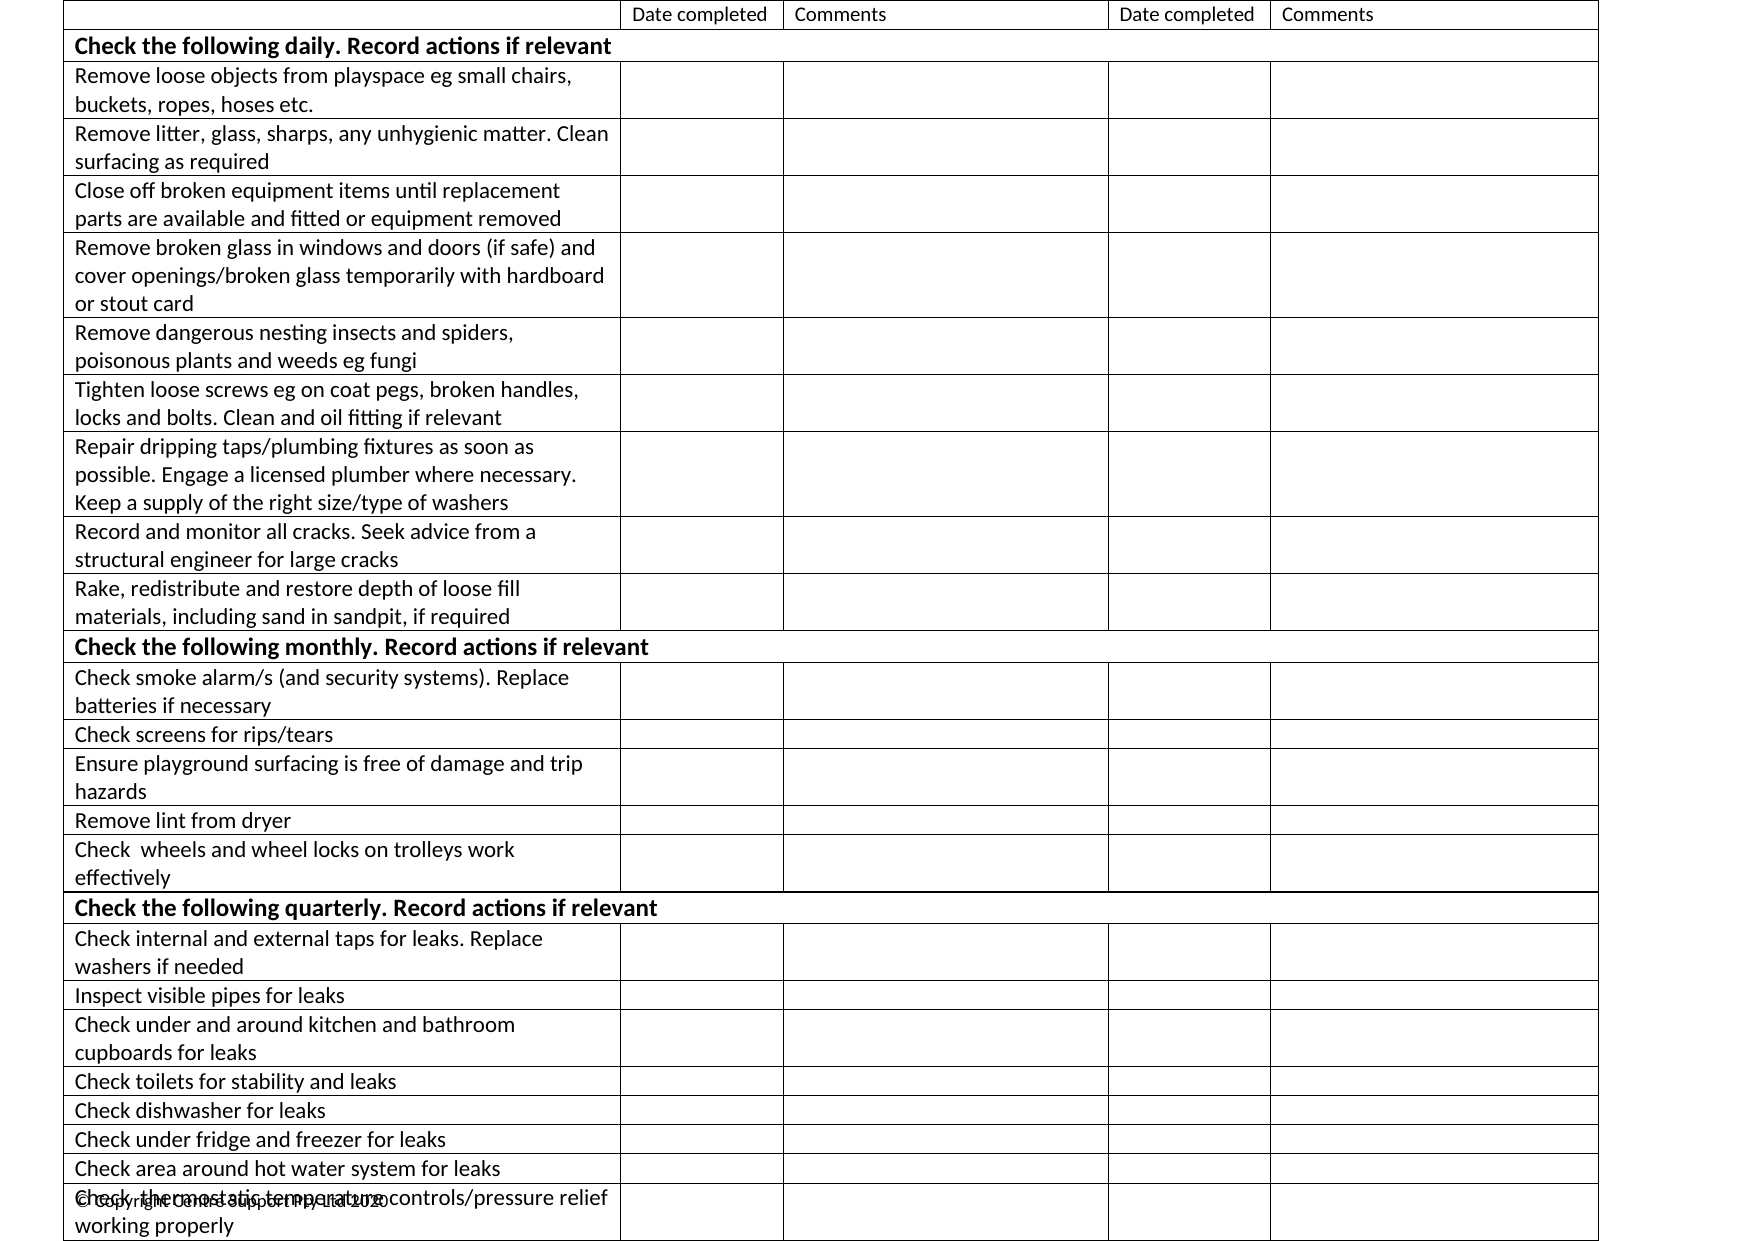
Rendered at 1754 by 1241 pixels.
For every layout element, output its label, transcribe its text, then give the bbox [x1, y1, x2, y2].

table_cell [1271, 1067, 1598, 1095]
table_cell [1109, 1184, 1270, 1239]
table_cell [621, 806, 783, 834]
table_cell [1271, 375, 1598, 431]
table_cell Check wheels and wheel locks on trolleys work effectively [64, 835, 620, 891]
table_cell [1109, 1096, 1270, 1124]
table_header [64, 1, 620, 29]
table_cell [1109, 318, 1270, 374]
table_cell [784, 62, 1108, 118]
table_cell [784, 119, 1108, 175]
table_cell [784, 1125, 1108, 1153]
table_cell [621, 176, 783, 232]
table_cell [784, 806, 1108, 834]
table_cell [621, 1125, 783, 1153]
table_cell [1109, 720, 1270, 748]
table_cell [621, 375, 783, 431]
table_cell [1109, 574, 1270, 630]
table_cell [1271, 1096, 1598, 1124]
table_cell [1109, 835, 1270, 891]
table_cell Check thermostatic temperature controls/pressure relief working properly [64, 1184, 620, 1239]
table_cell [784, 1067, 1108, 1095]
table_cell [1109, 663, 1270, 719]
table_cell [1271, 1125, 1598, 1153]
table_cell Check the following monthly. Record actions if relevant [64, 631, 1598, 662]
table_cell [1109, 233, 1270, 317]
table_cell Close off broken equipment items until replacement parts are available and fitted or equipment removed [64, 176, 620, 232]
table_cell [621, 663, 783, 719]
table_cell [1271, 233, 1598, 317]
table_cell [1271, 574, 1598, 630]
table_cell [1271, 835, 1598, 891]
table_cell [1271, 924, 1598, 980]
table_cell [621, 1154, 783, 1182]
table_cell Remove lint from dryer [64, 806, 620, 834]
table_cell [1109, 924, 1270, 980]
table_cell [1109, 62, 1270, 118]
table_cell [621, 432, 783, 516]
table_cell [1109, 375, 1270, 431]
table_cell [621, 574, 783, 630]
table_cell [784, 574, 1108, 630]
table_cell Remove broken glass in windows and doors (if safe) and cover openings/broken glass temporarily with hardboard or stout card [64, 233, 620, 317]
table_cell [1271, 432, 1598, 516]
table_cell [784, 1154, 1108, 1182]
table_cell Rake, redistribute and restore depth of loose fill materials, including sand in sandpit, if required [64, 574, 620, 630]
table_cell [621, 835, 783, 891]
table_cell [621, 720, 783, 748]
table_cell [784, 176, 1108, 232]
table_cell [784, 233, 1108, 317]
table_cell [1109, 176, 1270, 232]
table_cell Tighten loose screws eg on coat pegs, broken handles, locks and bolts. Clean and oil fitting if relevant [64, 375, 620, 431]
table_cell [784, 924, 1108, 980]
table_cell Inspect visible pipes for leaks [64, 981, 620, 1009]
table_cell [621, 924, 783, 980]
table_cell [1109, 432, 1270, 516]
table_cell [784, 318, 1108, 374]
table_cell [784, 663, 1108, 719]
table_cell [1271, 318, 1598, 374]
table_cell [1271, 1154, 1598, 1182]
table_cell [1271, 720, 1598, 748]
table_cell [1271, 806, 1598, 834]
table_cell [784, 720, 1108, 748]
table_cell [1271, 749, 1598, 805]
table_cell Check the following daily. Record actions if relevant [64, 30, 1598, 61]
table_cell [1109, 119, 1270, 175]
table_cell Record and monitor all cracks. Seek advice from a structural engineer for large cracks [64, 517, 620, 573]
table_cell [1109, 1067, 1270, 1095]
table_cell [1109, 517, 1270, 573]
table_cell [1271, 1184, 1598, 1239]
table_cell [1271, 517, 1598, 573]
table_cell [784, 749, 1108, 805]
table_cell [621, 749, 783, 805]
table_cell [1109, 981, 1270, 1009]
table_cell Check the following quarterly. Record actions if relevant [64, 893, 1598, 923]
table_cell [1109, 1154, 1270, 1182]
table_cell Check area around hot water system for leaks [64, 1154, 620, 1182]
table_cell [1271, 981, 1598, 1009]
table_header Comments [1271, 1, 1598, 29]
table_cell Check internal and external taps for leaks. Replace washers if needed [64, 924, 620, 980]
table_cell [621, 62, 783, 118]
table_cell [1271, 176, 1598, 232]
table_cell [621, 1184, 783, 1239]
table_cell [784, 432, 1108, 516]
table_header Date completed [1109, 1, 1270, 29]
table_cell Check screens for rips/tears [64, 720, 620, 748]
table_cell [1271, 663, 1598, 719]
table_cell [621, 1067, 783, 1095]
table_cell [784, 1096, 1108, 1124]
table_cell [784, 1184, 1108, 1239]
table_cell Check toilets for stability and leaks [64, 1067, 620, 1095]
table_cell [621, 119, 783, 175]
table_cell [621, 517, 783, 573]
table_cell [1109, 806, 1270, 834]
table_cell Repair dripping taps/plumbing fixtures as soon as possible. Engage a licensed plumber where necessary. Keep a supply of the right size/type of washers [64, 432, 620, 516]
table_cell Remove litter, glass, sharps, any unhygienic matter. Clean surfacing as required [64, 119, 620, 175]
table_header Comments [784, 1, 1108, 29]
table_cell [1109, 1125, 1270, 1153]
table_cell [784, 981, 1108, 1009]
table_cell Check under fridge and freezer for leaks [64, 1125, 620, 1153]
table_cell [621, 318, 783, 374]
table_cell [621, 233, 783, 317]
table_cell Remove loose objects from playspace eg small chairs, buckets, ropes, hoses etc. [64, 62, 620, 118]
table_cell [1271, 62, 1598, 118]
table_cell [784, 517, 1108, 573]
table_cell Check smoke alarm/s (and security systems). Replace batteries if necessary [64, 663, 620, 719]
table_cell [784, 375, 1108, 431]
table_cell [784, 1010, 1108, 1066]
table_cell Ensure playground surfacing is free of damage and trip hazards [64, 749, 620, 805]
table_cell [1271, 1010, 1598, 1066]
table_cell Check dishwasher for leaks [64, 1096, 620, 1124]
table_cell [621, 981, 783, 1009]
table_cell [1271, 119, 1598, 175]
table_cell [621, 1096, 783, 1124]
table_header Date completed [621, 1, 783, 29]
table_cell Check under and around kitchen and bathroom cupboards for leaks [64, 1010, 620, 1066]
table_cell [1109, 1010, 1270, 1066]
table_cell [784, 835, 1108, 891]
table_cell [1109, 749, 1270, 805]
table_cell Remove dangerous nesting insects and spiders, poisonous plants and weeds eg fungi [64, 318, 620, 374]
table_cell [621, 1010, 783, 1066]
